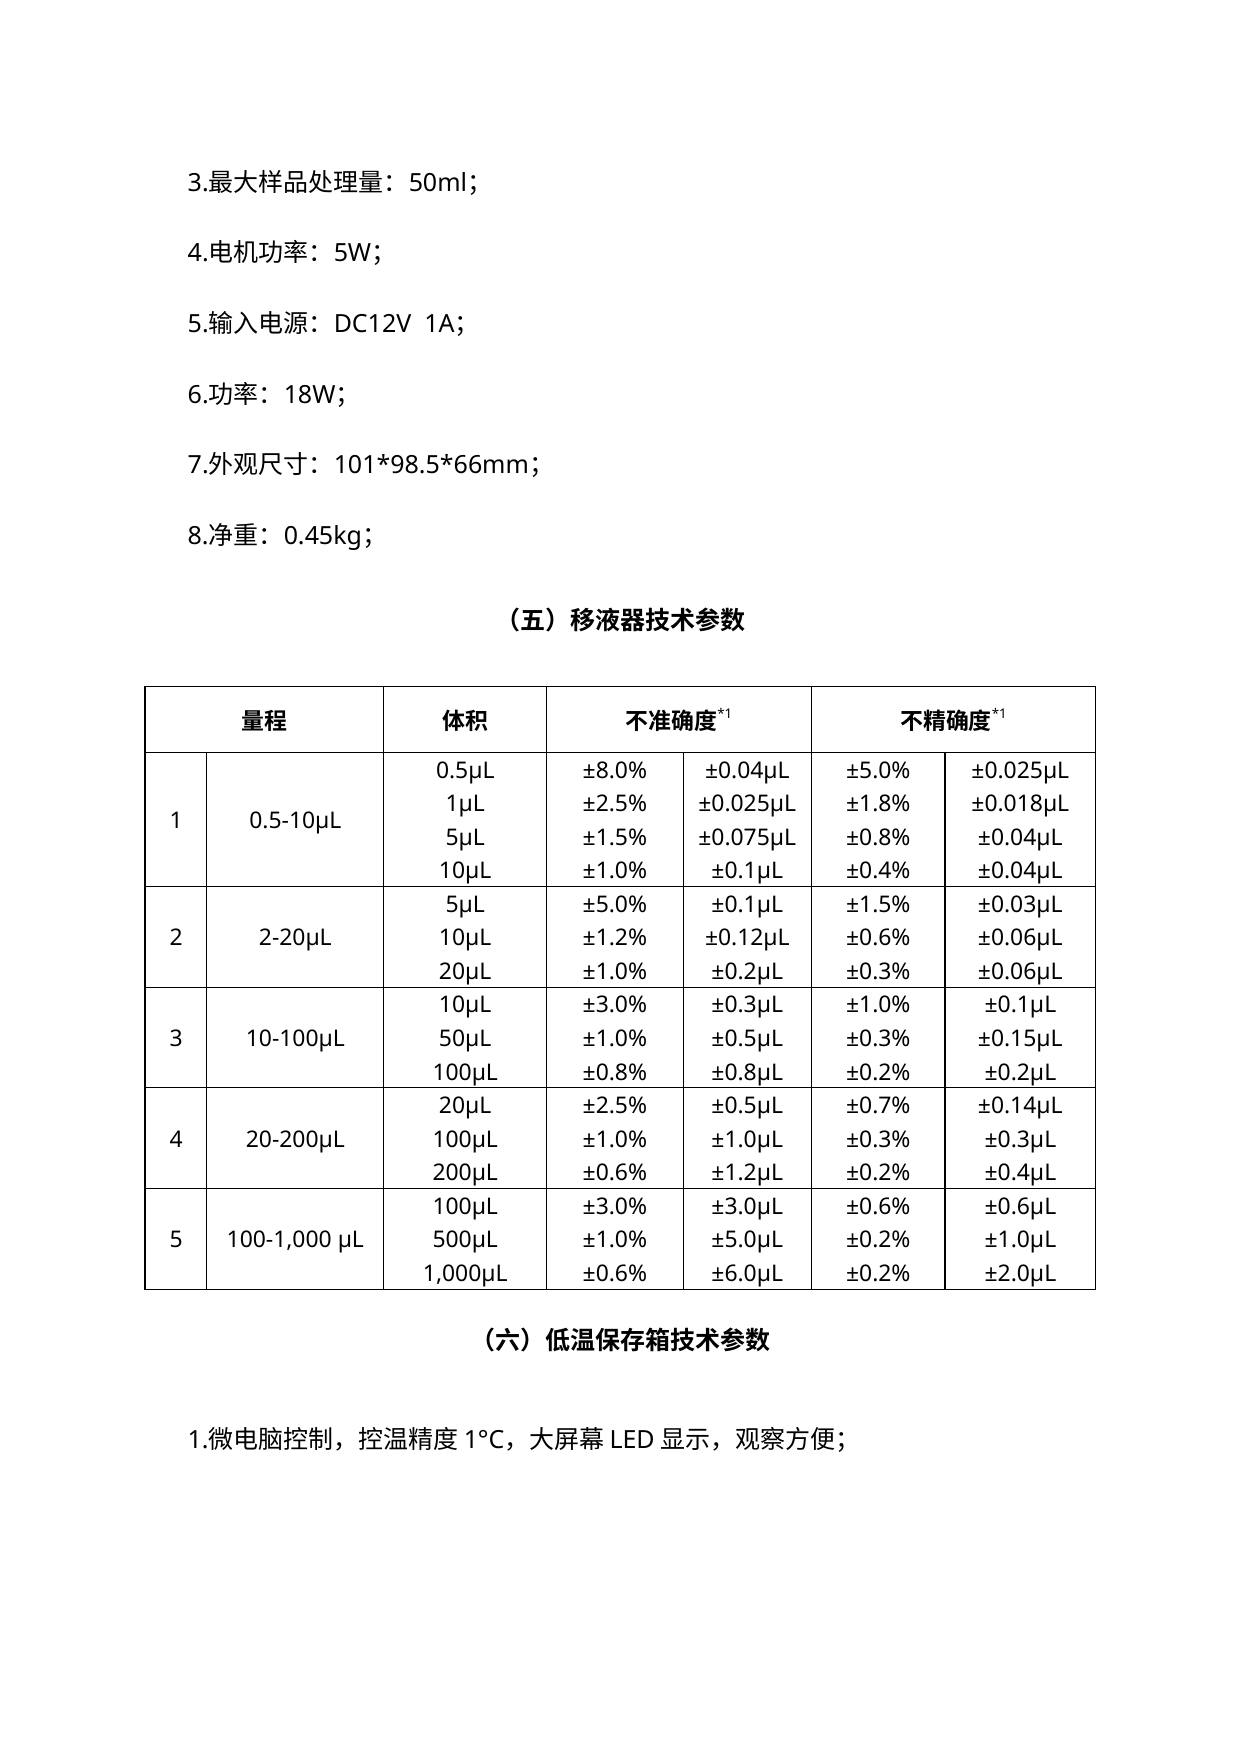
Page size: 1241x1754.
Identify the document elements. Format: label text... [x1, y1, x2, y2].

table_cell ±0.7% [812, 1088, 944, 1121]
table_cell ±6.0μL [684, 1255, 811, 1288]
table_cell ±5.0μL [684, 1221, 811, 1255]
table_cell 10μL [384, 853, 546, 886]
table_cell 100-1,000 μL [207, 1189, 383, 1288]
table_cell ±1.0% [547, 1121, 683, 1154]
table_cell 20-200μL [207, 1088, 383, 1188]
table_cell 10-100μL [207, 988, 383, 1087]
table_header 量程 [146, 687, 383, 752]
table_cell 4 [146, 1088, 206, 1188]
table_cell 20μL [384, 953, 546, 987]
table_cell 3 [146, 988, 206, 1087]
table_cell ±0.1μL [684, 887, 811, 919]
table_cell ±1.2μL [684, 1154, 811, 1188]
table_cell ±0.12μL [684, 920, 811, 953]
table_cell ±1.0% [812, 988, 944, 1020]
text （六）低温保存箱技术参数 [187, 1306, 1053, 1371]
table_cell 100μL [384, 1054, 546, 1087]
table_cell ±2.5% [547, 1088, 683, 1121]
table_cell ±0.2μL [684, 953, 811, 987]
table_cell ±0.2% [812, 1054, 944, 1087]
table_cell ±0.2% [812, 1255, 944, 1288]
table_cell ±1.5% [547, 819, 683, 852]
table_cell ±0.6% [547, 1154, 683, 1188]
table_cell ±0.5μL [684, 1088, 811, 1121]
table_cell ±5.0% [547, 887, 683, 919]
table_cell 5μL [384, 819, 546, 852]
text 6.功率：18W； [187, 374, 1053, 410]
subtitle （五）移液器技术参数 [187, 586, 1053, 651]
table_cell ±2.0μL [946, 1255, 1095, 1288]
table_cell ±0.2μL [946, 1054, 1095, 1087]
table_cell ±1.0% [547, 953, 683, 987]
table_cell ±1.0% [547, 1020, 683, 1054]
table_cell 200μL [384, 1154, 546, 1188]
table_cell ±0.6% [812, 1189, 944, 1221]
table_cell ±1.0% [547, 1221, 683, 1255]
table_cell ±0.025μL [946, 753, 1095, 785]
table_cell ±0.06μL [946, 953, 1095, 987]
table_cell ±0.3μL [946, 1121, 1095, 1154]
table_cell ±0.2% [812, 1221, 944, 1255]
table_cell ±0.1μL [684, 853, 811, 886]
table_cell ±1.0μL [684, 1121, 811, 1154]
text 8.净重：0.45kg； [187, 516, 1053, 552]
table_cell ±0.8μL [684, 1054, 811, 1087]
table_cell 0.5μL [384, 753, 546, 785]
table_cell ±0.2% [812, 1154, 944, 1188]
table_cell ±0.06μL [946, 920, 1095, 953]
table_cell 10μL [384, 920, 546, 953]
table_cell 10μL [384, 988, 546, 1020]
text 4.电机功率：5W； [187, 233, 1053, 269]
table_cell ±0.14μL [946, 1088, 1095, 1121]
table_cell 500μL [384, 1221, 546, 1255]
table_cell ±0.3% [812, 1121, 944, 1154]
table_cell ±0.04μL [684, 753, 811, 785]
table_cell ±0.4μL [946, 1154, 1095, 1188]
text 3.最大样品处理量：50ml； [187, 162, 1053, 198]
table_cell 2-20μL [207, 887, 383, 987]
table_cell ±0.6% [812, 920, 944, 953]
table_cell ±3.0% [547, 1189, 683, 1221]
table_cell 100μL [384, 1121, 546, 1154]
table_cell 5μL [384, 887, 546, 919]
table_cell 1μL [384, 785, 546, 819]
table_cell 20μL [384, 1088, 546, 1121]
table_cell 1 [146, 753, 206, 886]
table_cell ±2.5% [547, 785, 683, 819]
table_cell 2 [146, 887, 206, 987]
table_cell ±3.0μL [684, 1189, 811, 1221]
table_cell ±0.3μL [684, 988, 811, 1020]
table_cell ±1.2% [547, 920, 683, 953]
table_header 体积 [384, 687, 546, 752]
table_cell ±0.03μL [946, 887, 1095, 919]
table_cell ±0.3% [812, 953, 944, 987]
table_cell ±3.0% [547, 988, 683, 1020]
table_header 不精确度*1 [812, 687, 1095, 752]
table_cell 100μL [384, 1189, 546, 1221]
table_cell ±1.5% [812, 887, 944, 919]
table_cell ±0.4% [812, 853, 944, 886]
table_cell ±0.04μL [946, 819, 1095, 852]
text 5.输入电源：DC12V 1A； [187, 303, 1053, 340]
table_header 不准确度*1 [547, 687, 811, 752]
table_cell ±0.6% [547, 1255, 683, 1288]
table_cell ±0.5μL [684, 1020, 811, 1054]
table_cell ±1.0μL [946, 1221, 1095, 1255]
table_cell 5 [146, 1189, 206, 1288]
text 1.微电脑控制，控温精度1°C，大屏幕LED显示，观察方便； [187, 1405, 1053, 1470]
table_cell 0.5-10μL [207, 753, 383, 886]
table_cell ±0.018μL [946, 785, 1095, 819]
table_cell 50μL [384, 1020, 546, 1054]
table_cell ±8.0% [547, 753, 683, 785]
table_cell 1,000μL [384, 1255, 546, 1288]
table_cell ±0.8% [812, 819, 944, 852]
table_cell ±0.04μL [946, 853, 1095, 886]
table_cell ±0.15μL [946, 1020, 1095, 1054]
table_cell ±0.075μL [684, 819, 811, 852]
table_cell ±0.8% [547, 1054, 683, 1087]
table_cell ±1.8% [812, 785, 944, 819]
table_cell ±5.0% [812, 753, 944, 785]
table_cell ±0.025μL [684, 785, 811, 819]
table_cell ±0.6μL [946, 1189, 1095, 1221]
table_cell ±0.3% [812, 1020, 944, 1054]
text 7.外观尺寸：101*98.5*66mm； [187, 445, 1053, 481]
table_cell ±1.0% [547, 853, 683, 886]
table_cell ±0.1μL [946, 988, 1095, 1020]
